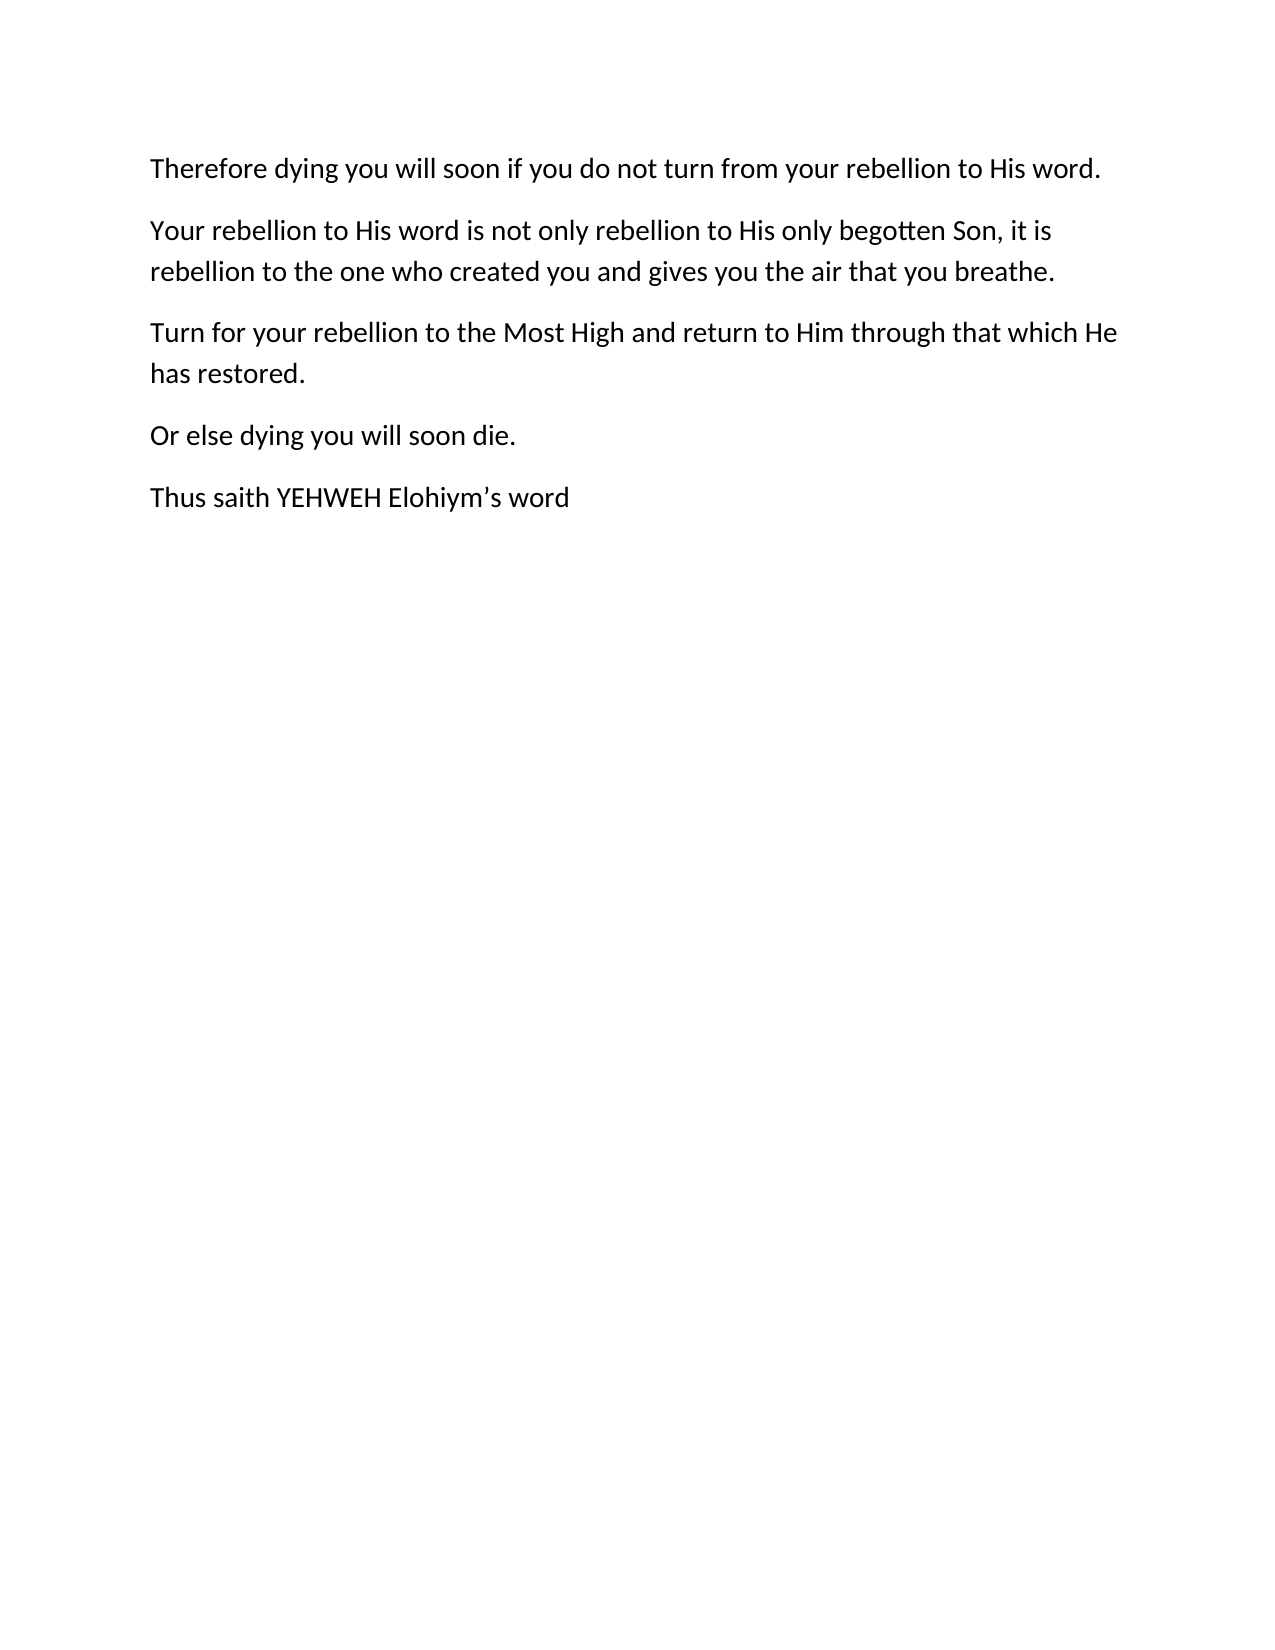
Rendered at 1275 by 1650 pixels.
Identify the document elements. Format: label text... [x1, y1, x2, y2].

text Thus saith YEHWEH Elohiym’s word [150, 479, 1125, 514]
text Turn for your rebellion to the Most High and return to Him through that which He has restored. [150, 314, 1125, 391]
text Therefore dying you will soon if you do not turn from your rebellion to His word. [150, 150, 1125, 186]
text Your rebellion to His word is not only rebellion to His only begotten Son, it is rebellion to the one who created you and gives you the air that you breathe. [150, 212, 1125, 288]
text Or else dying you will soon die. [150, 417, 1125, 453]
